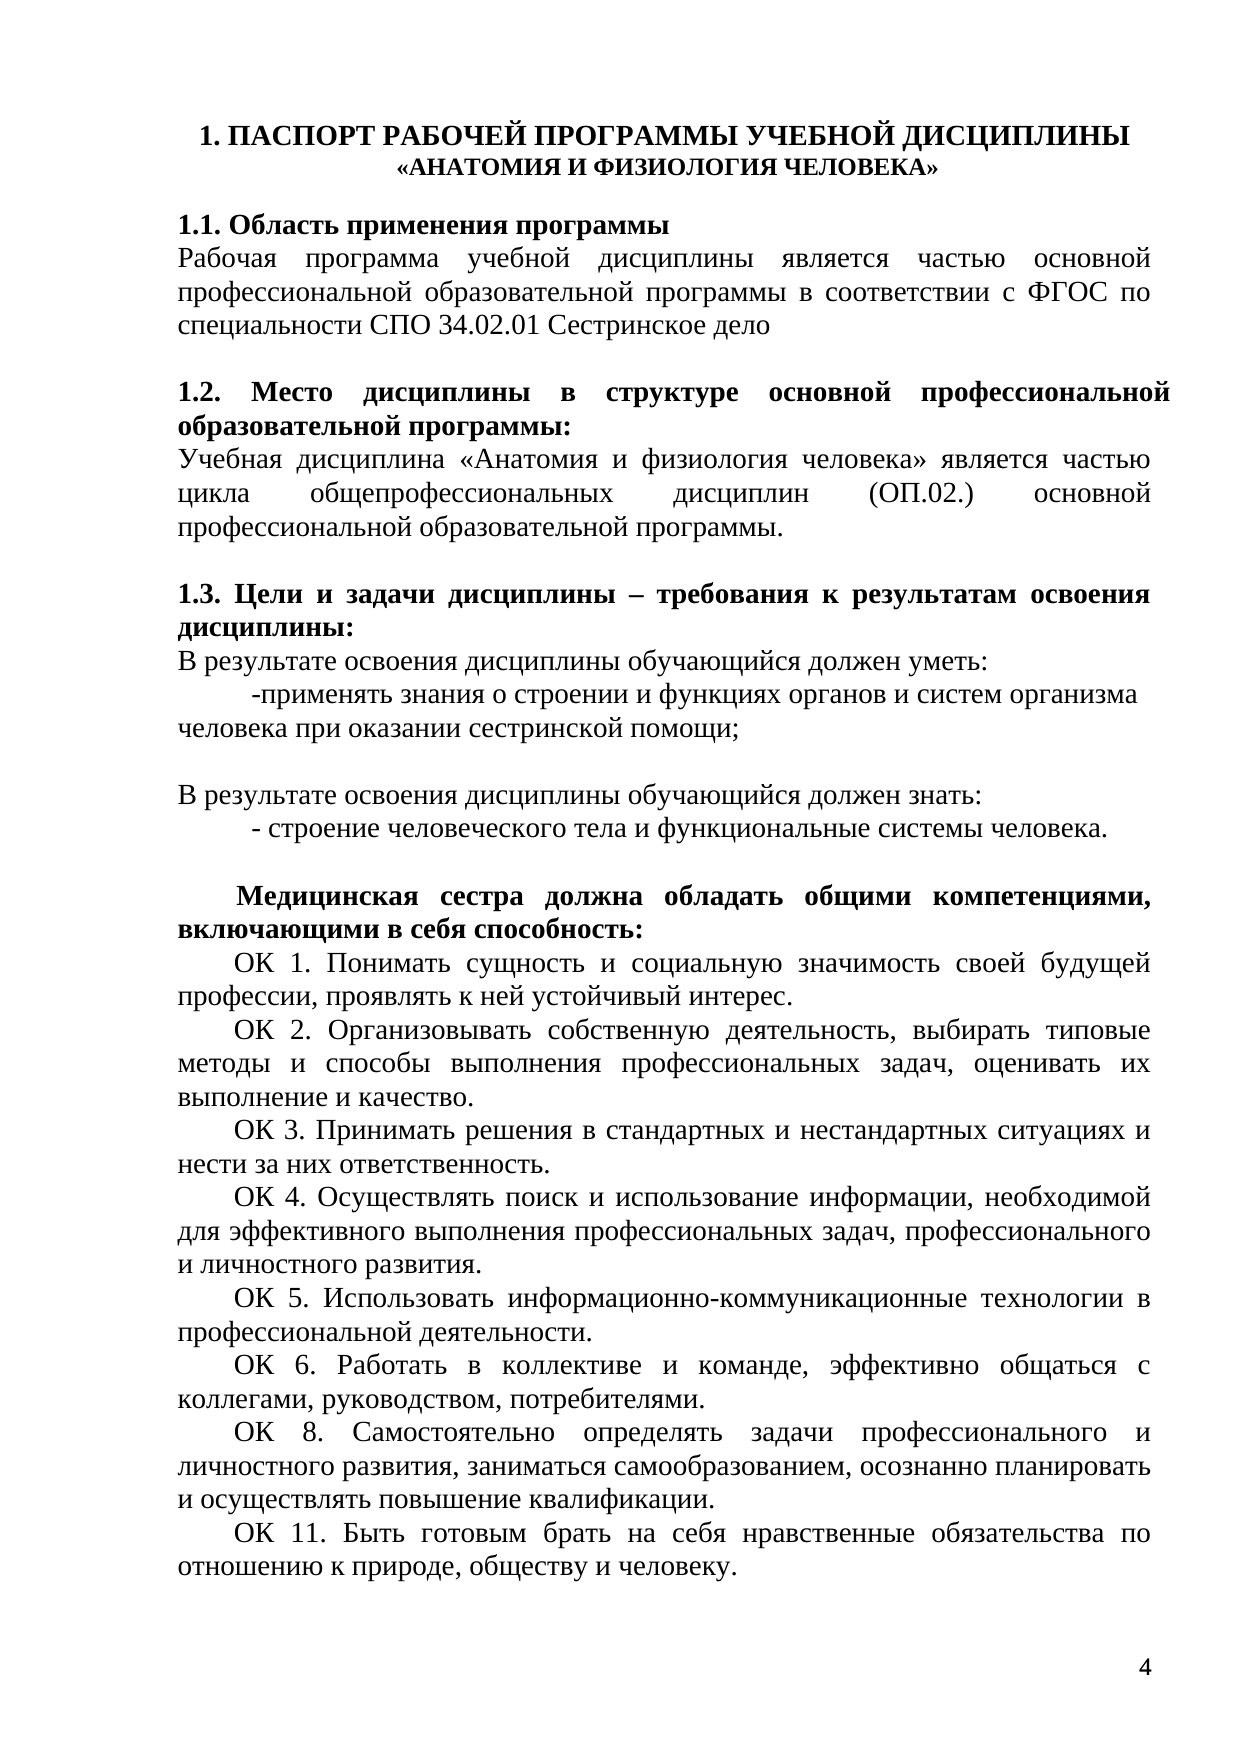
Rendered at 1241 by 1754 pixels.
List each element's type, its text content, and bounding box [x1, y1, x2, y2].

text ОК 8. Самостоятельно определять задачи профессионального и личностного развития, заниматься самообразованием, осознанно планировать и осуществлять повышение квалификации. [177, 1414, 1152, 1515]
text Рабочая программа учебной дисциплины является частью основной профессиональной образовательной программы в соответствии с ФГОС по специальности СПО 34.02.01 Сестринское дело [177, 240, 1152, 341]
text ОК 1. Понимать сущность и социальную значимость своей будущей профессии, проявлять к ней устойчивый интерес. [177, 945, 1152, 1012]
text ОК 2. Организовывать собственную деятельность, выбирать типовые методы и способы выполнения профессиональных задач, оценивать их выполнение и качество. [177, 1012, 1152, 1112]
text ОК 3. Принимать решения в стандартных и нестандартных ситуациях и нести за них ответственность. [177, 1112, 1152, 1179]
text ОК 11. Быть готовым брать на себя нравственные обязательства по отношению к природе, обществу и человеку. [177, 1515, 1152, 1582]
text 1.1. Область применения программы [177, 207, 1171, 240]
text 1.3. Цели и задачи дисциплины – требования к результатам освоения дисциплины: [177, 576, 1152, 643]
text Медицинская сестра должна обладать общими компетенциями, включающими в себя способность: [177, 878, 1152, 945]
text ОК 4. Осуществлять поиск и использование информации, необходимой для эффективного выполнения профессиональных задач, профессионального и личностного развития. [177, 1179, 1152, 1280]
text 1.2. Место дисциплины в структуре основной профессиональной образовательной программы: [177, 374, 1171, 442]
text Учебная дисциплина «Анатомия и физиология человека» является частью цикла общепрофессиональных дисциплин (ОП.02.) основной профессиональной образовательной программы. [177, 442, 1152, 542]
text «АНАТОМИЯ И ФИЗИОЛОГИЯ ЧЕЛОВЕКА» [177, 152, 1152, 180]
text В результате освоения дисциплины обучающийся должен знать: [177, 777, 1152, 811]
text - строение человеческого тела и функциональные системы человека. [177, 811, 1152, 844]
text В результате освоения дисциплины обучающийся должен уметь: [177, 643, 1152, 676]
text ОК 6. Работать в коллективе и команде, эффективно общаться с коллегами, руководством, потребителями. [177, 1347, 1152, 1414]
text 1. паспорт рабочей ПРОГРАММЫ УЧЕБНОЙ ДИСЦИПЛИНЫ [177, 118, 1152, 152]
text ОК 5. Использовать информационно-коммуникационные технологии в профессиональной деятельности. [177, 1280, 1152, 1347]
text -применять знания о строении и функциях органов и систем организма человека при оказании сестринской помощи; [177, 676, 1152, 743]
